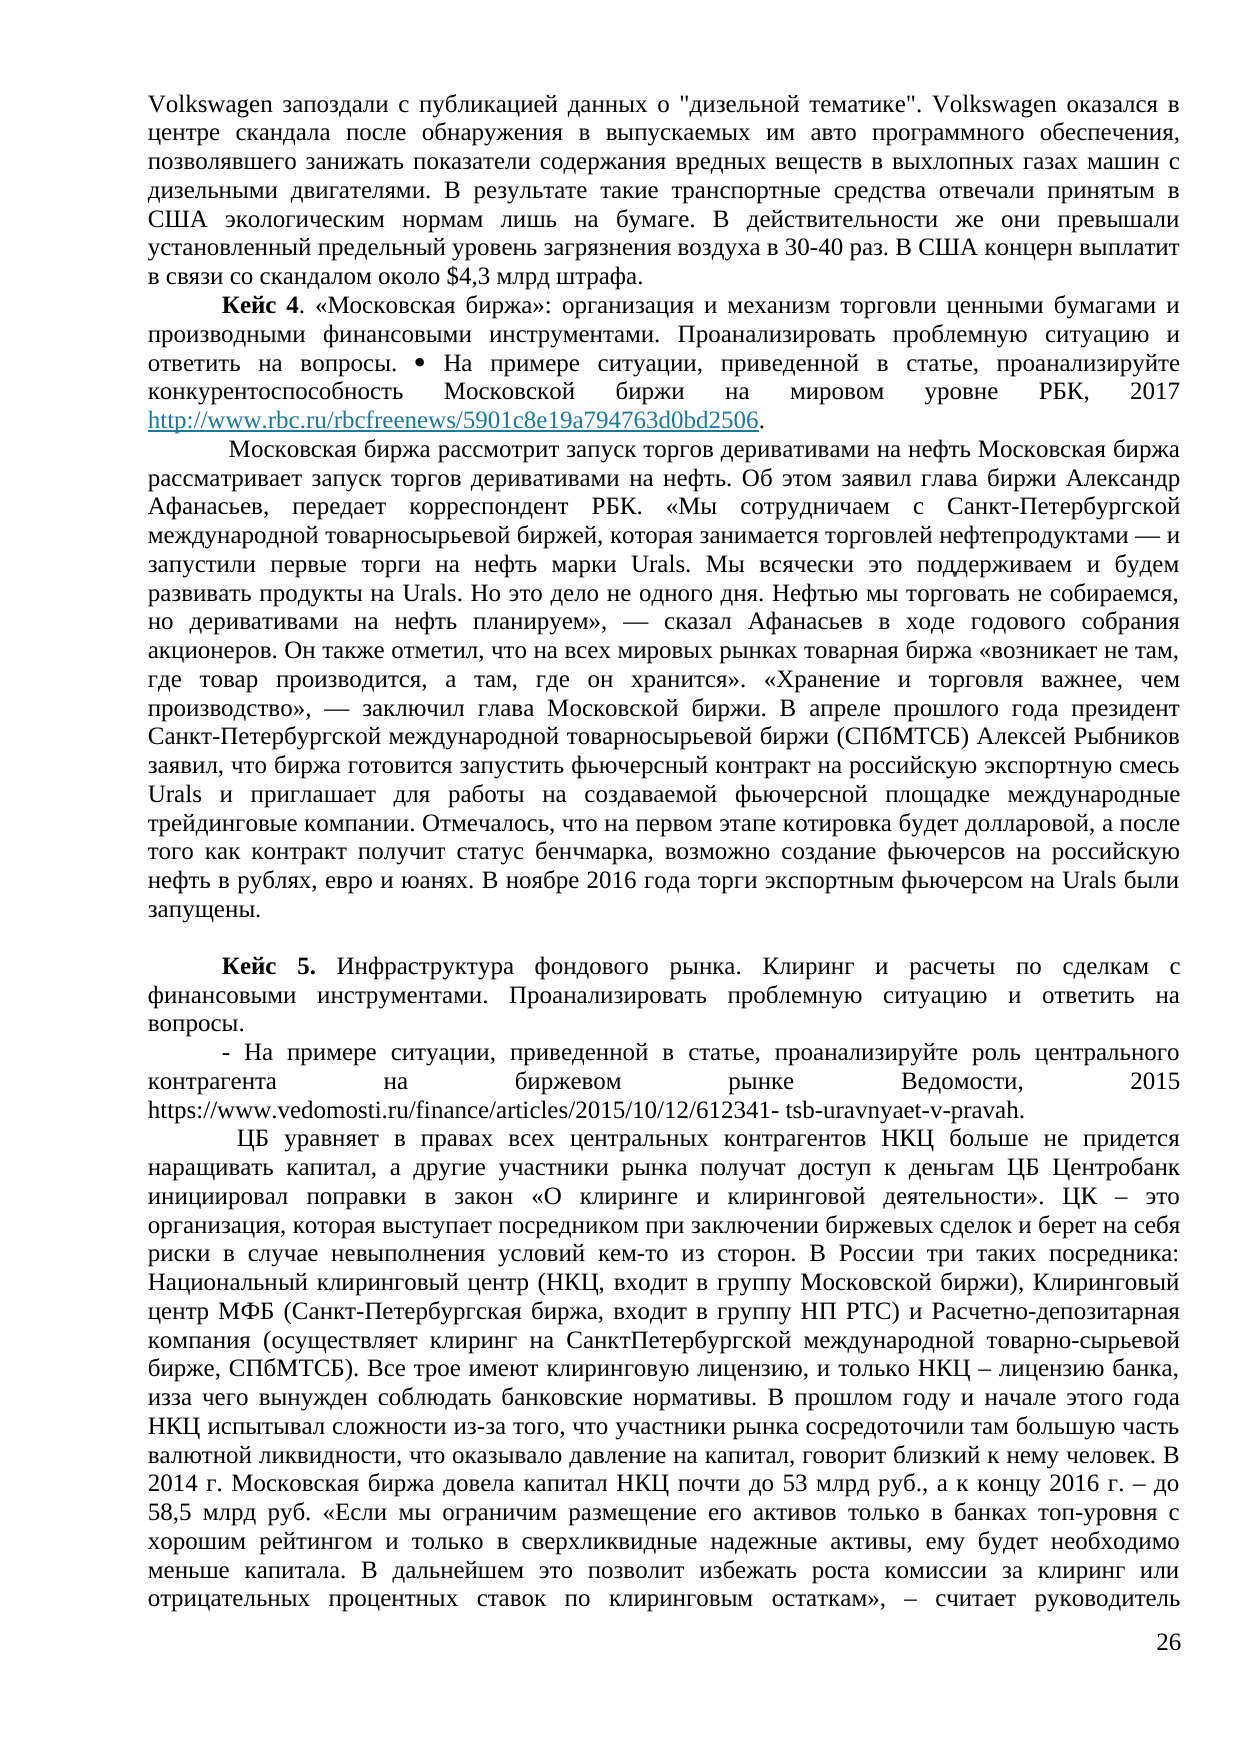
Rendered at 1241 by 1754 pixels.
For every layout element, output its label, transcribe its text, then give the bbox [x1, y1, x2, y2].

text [148, 89, 1181, 290]
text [148, 1123, 1181, 1612]
text Кейс 4. «Московская биржа»: организация и механизм торговли ценными бумагами и производными финансовыми инструментами. Проанализировать проблемную ситуацию и ответить на вопросы. На примере ситуации, приведенной в статье, проанализируйте конкурентоспособность Московской биржи на мировом уровне РБК, 2017 http://www.rbc.ru/rbcfreenews/5901c8e19a794763d0bd2506. [148, 290, 1181, 434]
text - На примере ситуации, приведенной в статье, проанализируйте роль центрального контрагента на биржевом рынке Ведомости, 2015 https://www.vedomosti.ru/finance/articles/2015/10/12/612341- tsb-uravnyaet-v-pravah. [148, 1037, 1181, 1123]
text Кейс 5. Инфраструктура фондового рынка. Клиринг и расчеты по сделкам с финансовыми инструментами. Проанализировать проблемную ситуацию и ответить на вопросы. [148, 951, 1181, 1037]
text Московская биржа рассмотрит запуск торгов деривативами на нефть Московская биржа рассматривает запуск торгов деривативами на нефть. Об этом заявил глава биржи Александр Афанасьев, передает корреспондент РБК. «Мы сотрудничаем с Санкт-Петербургской международной товарносырьевой биржей, которая занимается торговлей нефтепродуктами — и запустили первые торги на нефть марки Urals. Мы всячески это поддерживаем и будем развивать продукты на Urals. Но это дело не одного дня. Нефтью мы торговать не собираемся, но деривативами на нефть планируем», — сказал Афанасьев в ходе годового собрания акционеров. Он также отметил, что на всех мировых рынках товарная биржа «возникает не там, где товар производится, а там, где он хранится». «Хранение и торговля важнее, чем производство», — заключил глава Московской биржи. В апреле прошлого года президент Санкт-Петербургской международной товарносырьевой биржи (СПбМТСБ) Алексей Рыбников заявил, что биржа готовится запустить фьючерcный контракт на российскую экспортную смесь Urals и приглашает для работы на создаваемой фьючерсной площадке международные трейдинговые компании. Отмечалось, что на первом этапе котировка будет долларовой, а после того как контракт получит статус бенчмарка, возможно создание фьючерсов на российскую нефть в рублях, евро и юанях. В ноябре 2016 года торги экспортным фьючерсом на Urals были запущены. [148, 434, 1181, 923]
